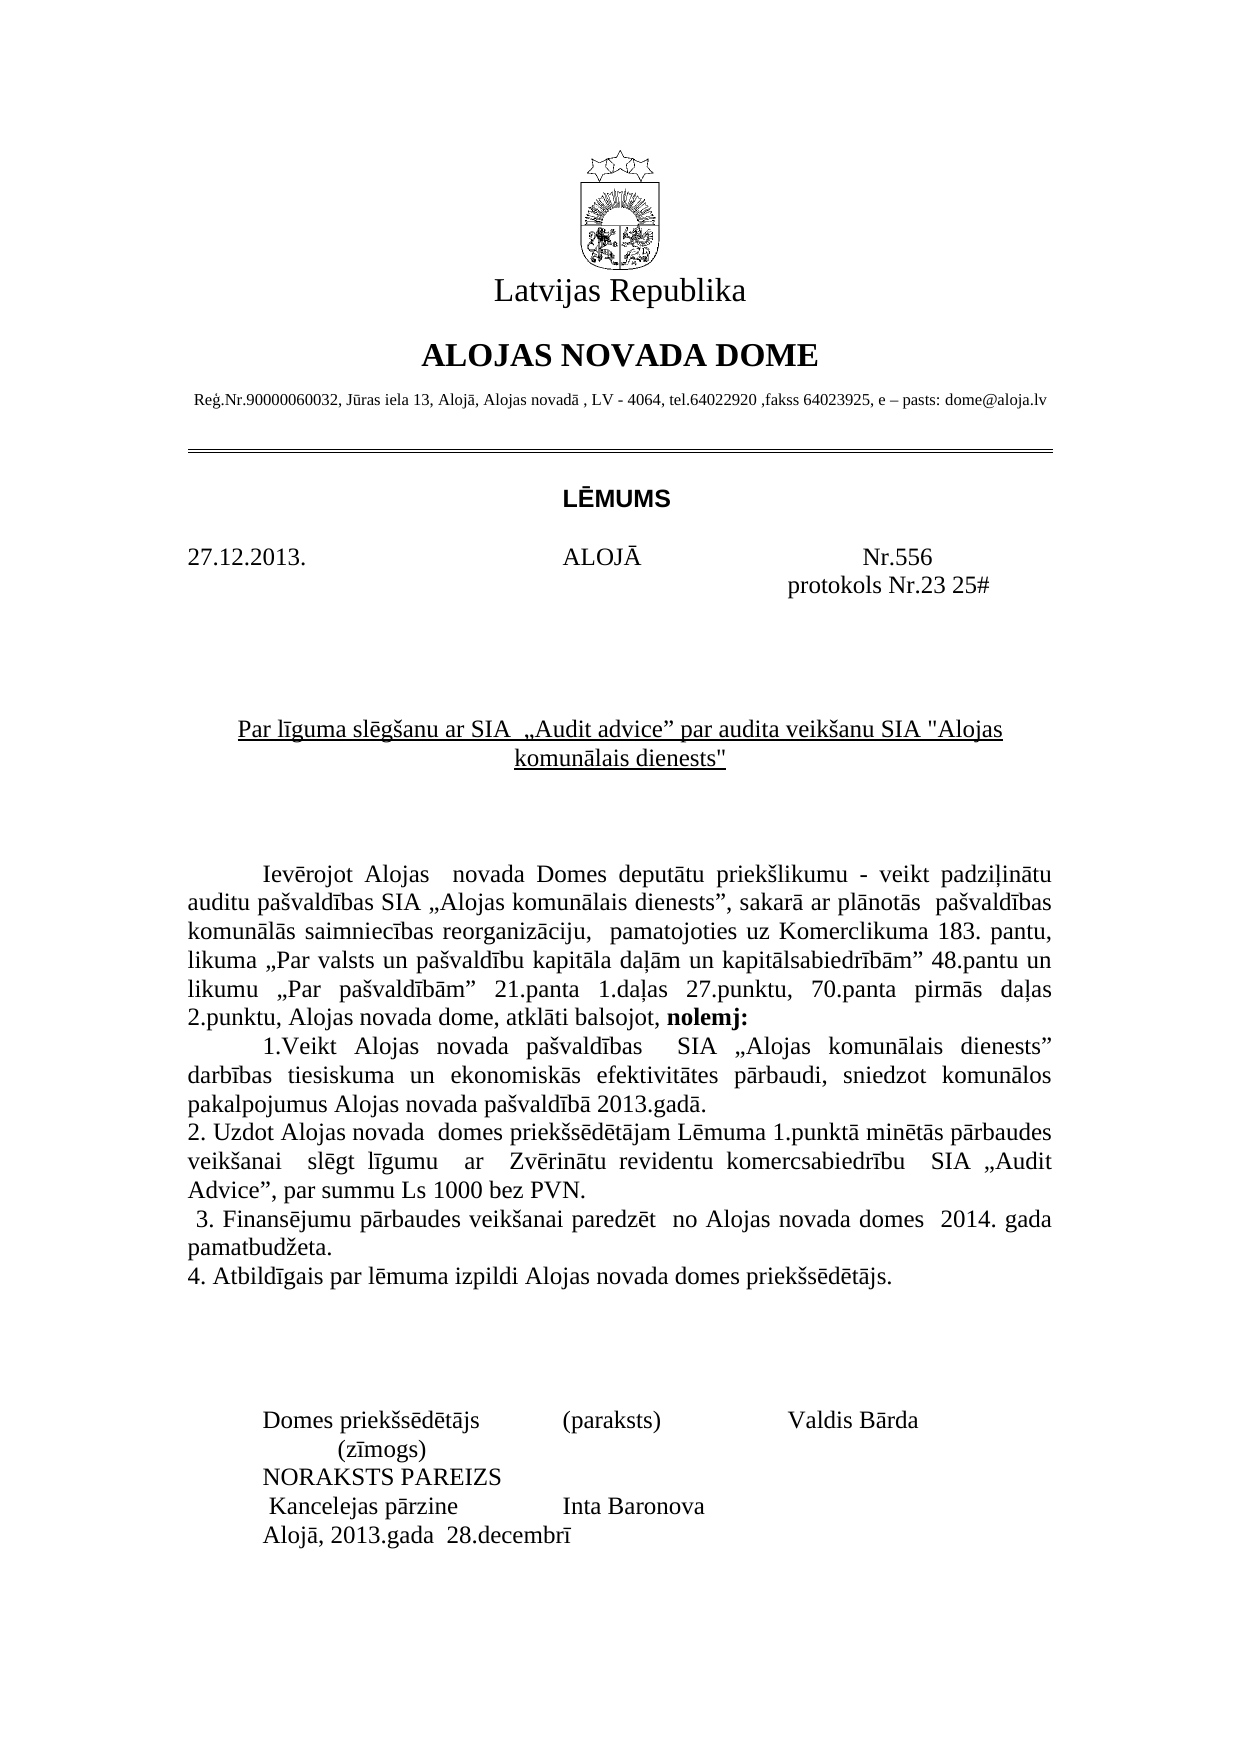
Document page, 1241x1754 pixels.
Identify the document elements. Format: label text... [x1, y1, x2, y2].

text Alojā, 2013.gada 28.decembrī [187, 1520, 1053, 1549]
text Par līguma slēgšanu ar SIA „Audit advice” par audita veikšanu SIA "Alojas komunālais dienests" [187, 714, 1053, 772]
picture [579, 150, 661, 271]
text 3. Finansējumu pārbaudes veikšanai paredzēt no Alojas novada domes 2014. gada pamatbudžeta. [187, 1204, 1053, 1261]
text ALOJAS NOVADA DOME [187, 335, 1053, 373]
text NORAKSTS PAREIZS [187, 1462, 1053, 1491]
text protokols Nr.23 25# [712, 570, 1053, 599]
text 4. Atbildīgais par lēmuma izpildi Alojas novada domes priekšsēdētājs. [187, 1261, 1053, 1290]
text Domes priekšsēdētājs (paraksts) Valdis Bārda [225, 1405, 1053, 1434]
text Latvijas Republika [187, 270, 1053, 309]
text (zīmogs) [300, 1434, 1053, 1462]
text 2. Uzdot Alojas novada domes priekšsēdētājam Lēmuma 1.punktā minētās pārbaudes veikšanai slēgt līgumu ar Zvērinātu revidentu komercsabiedrību SIA „Audit Advice”, par summu Ls 1000 bez PVN. [187, 1117, 1053, 1204]
text Kancelejas pārzine Inta Baronova [187, 1491, 1053, 1520]
text 1.Veikt Alojas novada pašvaldības SIA „Alojas komunālais dienests” darbības tiesiskuma un ekonomiskās efektivitātes pārbaudi, sniedzot komunālos pakalpojumus Alojas novada pašvaldībā 2013.gadā. [187, 1031, 1053, 1117]
text Reģ.Nr.90000060032, Jūras iela 13, Alojā, Alojas novadā , LV - 4064, tel.64022920 ,fakss 64023925, e – pasts: dome@aloja.lv [187, 390, 1053, 453]
text 27.12.2013. ALOJĀ Nr.556 [187, 542, 1053, 570]
text Ievērojot Alojas novada Domes deputātu priekšlikumu - veikt padziļinātu auditu pašvaldības SIA „Alojas komunālais dienests”, sakarā ar plānotās pašvaldības komunālās saimniecības reorganizāciju, pamatojoties uz Komerclikuma 183. pantu, likuma „Par valsts un pašvaldību kapitāla daļām un kapitālsabiedrībām” 48.pantu un likumu „Par pašvaldībām” 21.panta 1.daļas 27.punktu, 70.panta pirmās daļas 2.punktu, Alojas novada dome, atklāti balsojot, nolemj: [187, 859, 1053, 1031]
